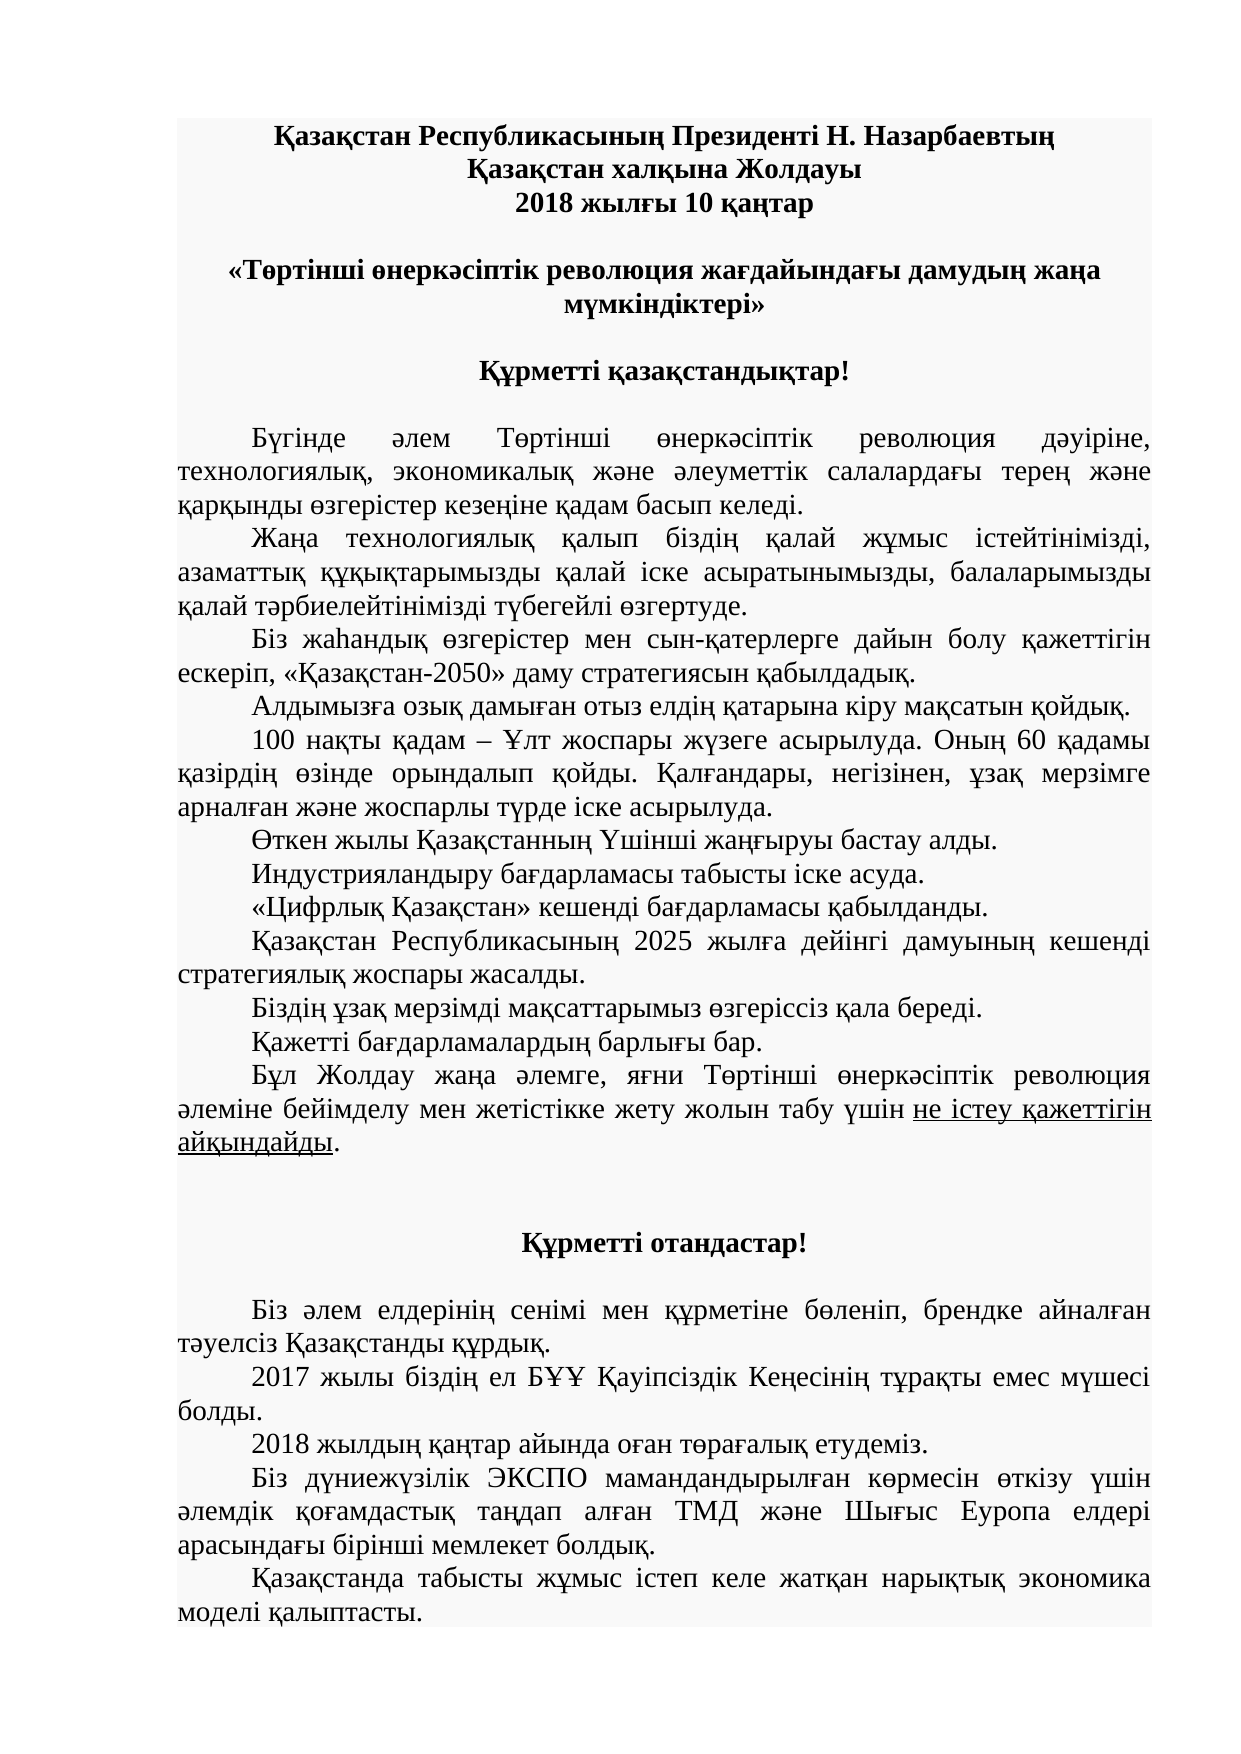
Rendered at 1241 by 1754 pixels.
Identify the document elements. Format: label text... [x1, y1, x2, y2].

text Қажетті бағдарламалардың барлығы бар. [177, 1024, 1152, 1057]
text 2018 жылдың қаңтар айында оған төрағалық етудеміз. [177, 1426, 1152, 1460]
text Бұл Жолдау жаңа әлемге, яғни Төртінші өнеркәсіптік революция әлеміне бейімделу мен жетістікке жету жолын табу үшін не істеу қажеттігін айқындайды. [177, 1057, 1152, 1158]
text Құрметті отандастар! [177, 1225, 1152, 1258]
text 100 нақты қадам – Ұлт жоспары жүзеге асырылуда. Оның 60 қадамы қазірдің өзінде орындалып қойды. Қалғандары, негізінен, ұзақ мерзімге арналған және жоспарлы түрде іске асырылуда. [177, 722, 1152, 822]
text Біз жаһандық өзгерістер мен сын-қатерлерге дайын болу қажеттігін ескеріп, «Қазақстан-2050» даму стратегиясын қабылдадық. [177, 621, 1152, 688]
text «Цифрлық Қазақстан» кешенді бағдарламасы қабылданды. [177, 889, 1152, 923]
text Қазақстанда табысты жұмыс істеп келе жатқан нарықтық экономика моделі қалыптасты. [177, 1560, 1152, 1627]
text Біз әлем елдерінің сенімі мен құрметіне бөленіп, брендке айналған тәуелсіз Қазақстанды құрдық. [177, 1292, 1152, 1359]
text Біздің ұзақ мерзімді мақсаттарымыз өзгеріссіз қала береді. [177, 990, 1152, 1024]
text Құрметті қазақстандықтар! [177, 353, 1152, 386]
text Біз дүниежүзілік ЭКСПО мамандандырылған көрмесін өткізу үшін әлемдік қоғамдастық таңдап алған ТМД және Шығыс Еуропа елдері арасындағы бірінші мемлекет болдық. [177, 1460, 1152, 1560]
text Қазақстан Республикасының Президенті Н. Назарбаевтың [177, 118, 1152, 152]
text Өткен жылы Қазақстанның Үшінші жаңғыруы бастау алды. [177, 822, 1152, 856]
text Алдымызға озық дамыған отыз елдің қатарына кіру мақсатын қойдық. [177, 688, 1152, 722]
text Қазақстан Республикасының 2025 жылға дейінгі дамуының кешенді стратегиялық жоспары жасалды. [177, 923, 1152, 990]
text Қазақстан халқына Жолдауы [177, 152, 1152, 185]
text 2017 жылы біздің ел БҰҰ Қауіпсіздік Кеңесінің тұрақты емес мүшесі болды. [177, 1359, 1152, 1426]
text Индустрияландыру бағдарламасы табысты іске асуда. [177, 856, 1152, 889]
text «Төртінші өнеркәсіптік революция жағдайындағы дамудың жаңа мүмкіндіктері» [177, 252, 1152, 319]
text Бүгінде әлем Төртінші өнеркәсіптік революция дәуіріне, технологиялық, экономикалық және әлеуметтік салалардағы терең және қарқынды өзгерістер кезеңіне қадам басып келеді. [177, 420, 1152, 521]
text 2018 жылғы 10 қаңтар [177, 185, 1152, 219]
text Жаңа технологиялық қалып біздің қалай жұмыс істейтінімізді, азаматтық құқықтарымызды қалай іске асыратынымызды, балаларымызды қалай тәрбиелейтінімізді түбегейлі өзгертуде. [177, 521, 1152, 621]
